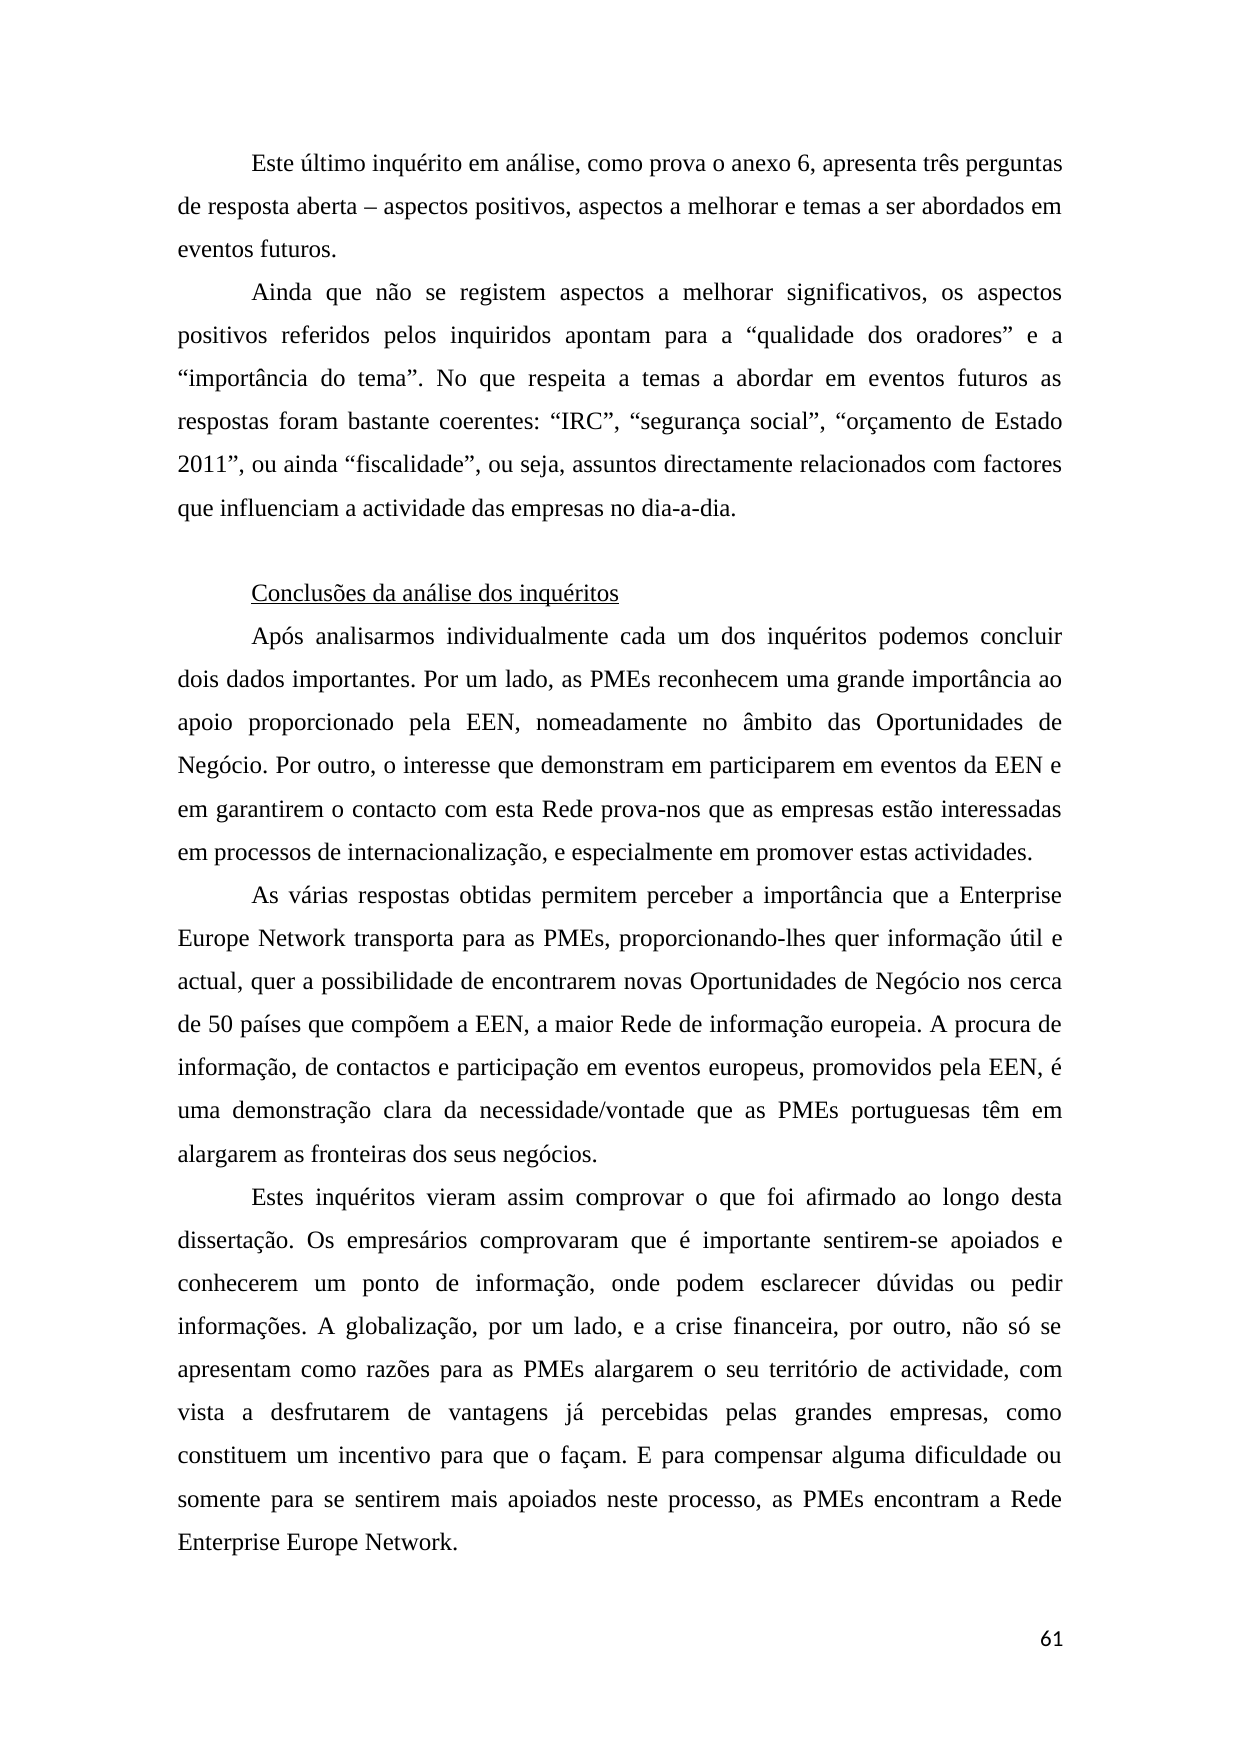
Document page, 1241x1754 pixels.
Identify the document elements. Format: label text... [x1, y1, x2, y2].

text As várias respostas obtidas permitem perceber a importância que a Enterprise Europe Network transporta para as PMEs, proporcionando-lhes quer informação útil e actual, quer a possibilidade de encontrarem novas Oportunidades de Negócio nos cerca de 50 países que compõem a EEN, a maior Rede de informação europeia. A procura de informação, de contactos e participação em eventos europeus, promovidos pela EEN, é uma demonstração clara da necessidade/vontade que as PMEs portuguesas têm em alargarem as fronteiras dos seus negócios. [177, 880, 1063, 1167]
text Conclusões da análise dos inquéritos [177, 578, 1063, 607]
text Após analisarmos individualmente cada um dos inquéritos podemos concluir dois dados importantes. Por um lado, as PMEs reconhecem uma grande importância ao apoio proporcionado pela EEN, nomeadamente no âmbito das Oportunidades de Negócio. Por outro, o interesse que demonstram em participarem em eventos da EEN e em garantirem o contacto com esta Rede prova-nos que as empresas estão interessadas em processos de internacionalização, e especialmente em promover estas actividades. [177, 621, 1063, 866]
text Ainda que não se registem aspectos a melhorar significativos, os aspectos positivos referidos pelos inquiridos apontam para a “qualidade dos oradores” e a “importância do tema”. No que respeita a temas a abordar em eventos futuros as respostas foram bastante coerentes: “IRC”, “segurança social”, “orçamento de Estado 2011”, ou ainda “fiscalidade”, ou seja, assuntos directamente relacionados com factores que influenciam a actividade das empresas no dia-a-dia. [177, 277, 1063, 521]
text Estes inquéritos vieram assim comprovar o que foi afirmado ao longo desta dissertação. Os empresários comprovaram que é importante sentirem-se apoiados e conhecerem um ponto de informação, onde podem esclarecer dúvidas ou pedir informações. A globalização, por um lado, e a crise financeira, por outro, não só se apresentam como razões para as PMEs alargarem o seu território de actividade, com vista a desfrutarem de vantagens já percebidas pelas grandes empresas, como constituem um incentivo para que o façam. E para compensar alguma dificuldade ou somente para se sentirem mais apoiados neste processo, as PMEs encontram a Rede Enterprise Europe Network. [177, 1182, 1063, 1556]
text Este último inquérito em análise, como prova o anexo 6, apresenta três perguntas de resposta aberta – aspectos positivos, aspectos a melhorar e temas a ser abordados em eventos futuros. [177, 148, 1063, 263]
